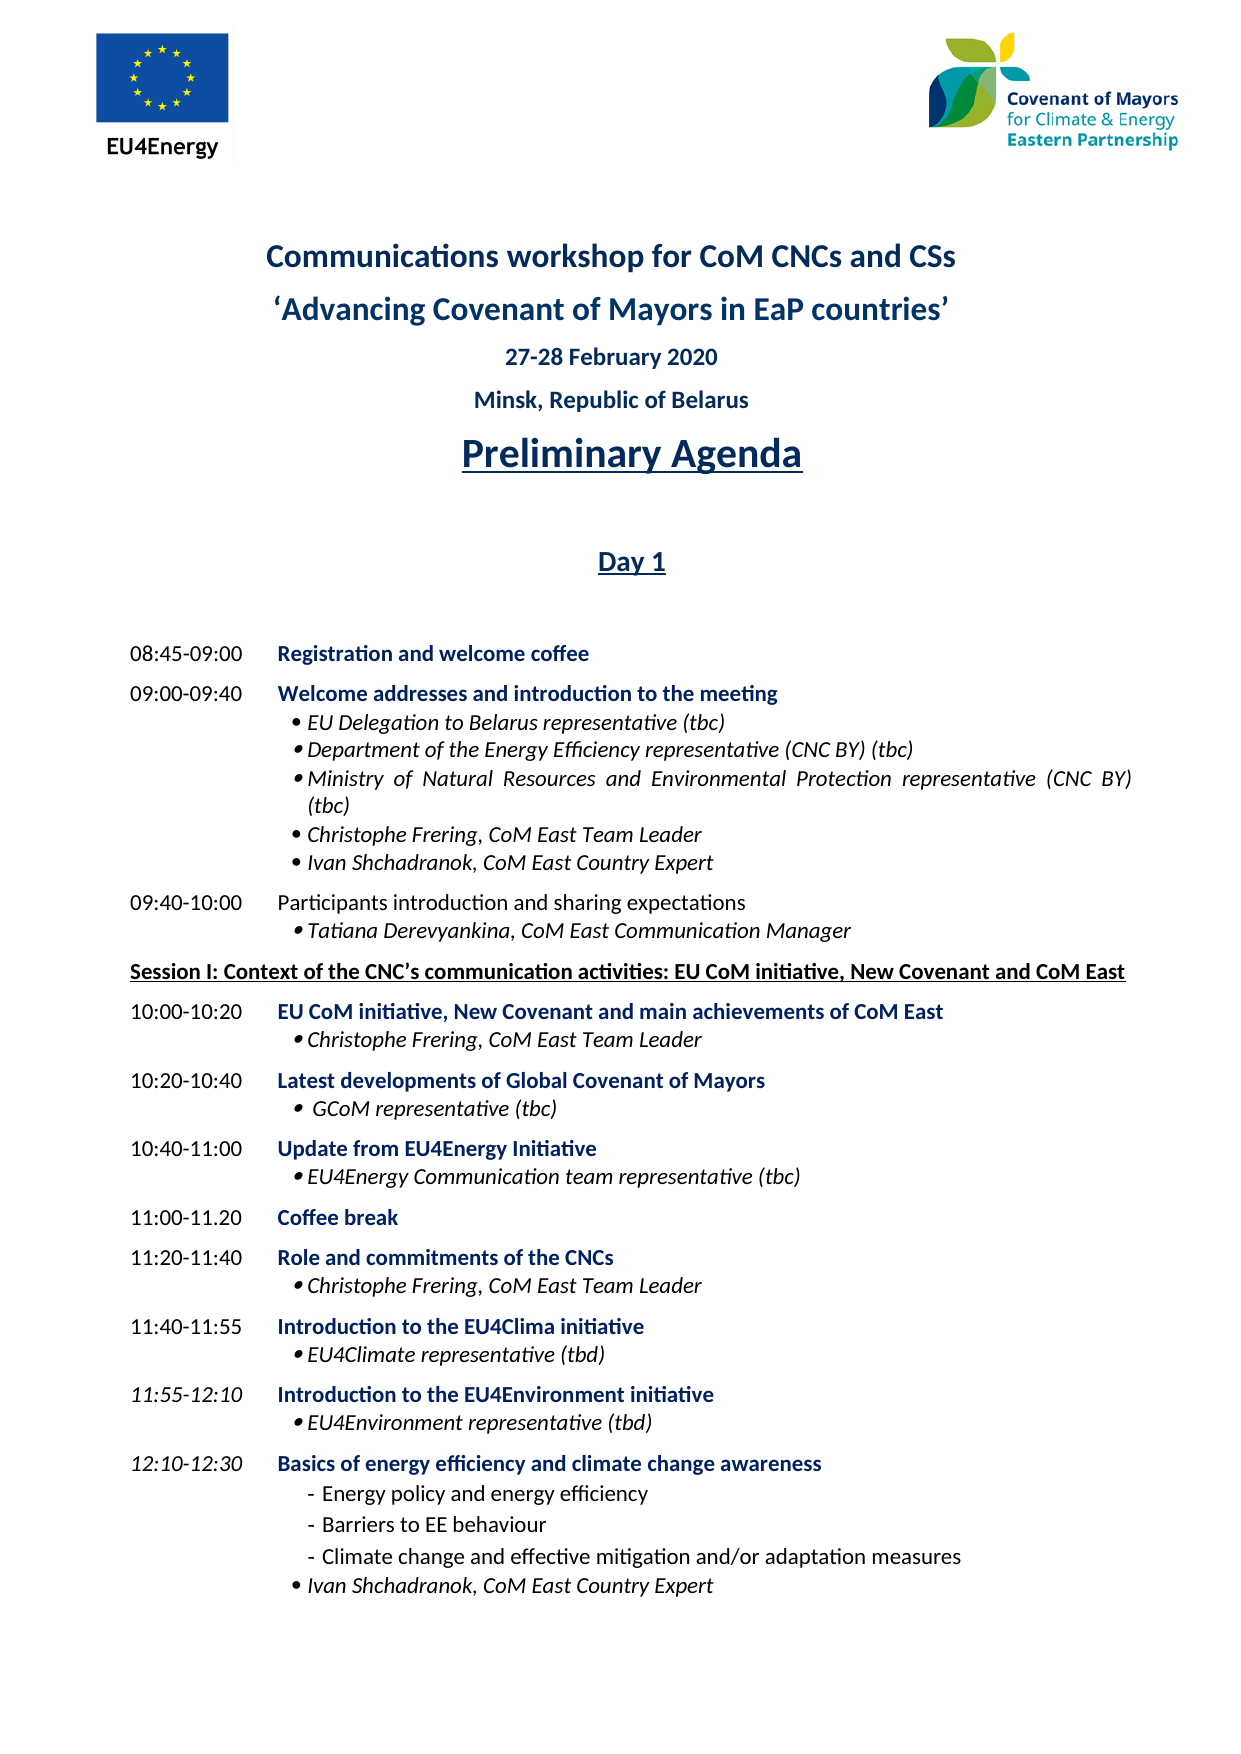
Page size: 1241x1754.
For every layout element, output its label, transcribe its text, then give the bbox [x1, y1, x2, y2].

text 12:10-12:30 Basics of energy efficiency and climate change awareness [130, 1449, 1134, 1477]
list EU4Climate representative (tbd) [292, 1340, 1134, 1368]
list EU4Energy Communication team representative (tbc) [292, 1162, 1134, 1190]
list Christophe Frering, CoM East Team Leader [292, 1025, 1134, 1053]
text 10:00-10:20 EU CoM initiative, New Covenant and main achievements of CoM East [130, 997, 1134, 1025]
text 08:45-09:00 Registration and welcome coffee [130, 639, 1134, 667]
list Christophe Frering, CoM East Team Leader [292, 1271, 1134, 1299]
text 11:55-12:10 Introduction to the EU4Environment initiative [130, 1381, 1137, 1408]
text Session I: Context of the CNC’s communication activities: EU CoM initiative, New Covenant and CoM East [130, 957, 1134, 985]
text 11:20-11:40 Role and commitments of the CNCs [130, 1243, 1134, 1271]
list Department of the Energy Efficiency representative (CNC BY) (tbc) [292, 736, 1134, 764]
picture [918, 18, 1188, 164]
text Minsk, Republic of Belarus [130, 384, 1093, 415]
list EU Delegation to Belarus representative (tbc) [292, 708, 1134, 736]
list Tatiana Derevyankina, CoM East Communication Manager [292, 916, 1134, 944]
list GCoM representative (tbc) [292, 1094, 1134, 1122]
text 11:00-11.20 Coffee break [130, 1203, 1134, 1231]
text 10:20-10:40 Latest developments of Global Covenant of Mayors [130, 1066, 1134, 1094]
text ‘Advancing Covenant of Mayors in EaP countries’ [130, 288, 1093, 329]
list Ministry of Natural Resources and Environmental Protection representative (CNC BY) (tbc) [292, 764, 1134, 820]
picture [91, 26, 234, 164]
text 09:00-09:40 Welcome addresses and introduction to the meeting [130, 679, 1134, 708]
list Christophe Frering, CoM East Team Leader [292, 820, 1134, 848]
list Energy policy and energy efficiency [307, 1477, 1137, 1508]
text 10:40-11:00 Update from EU4Energy Initiative [130, 1134, 1134, 1162]
text Communications workshop for CoM CNCs and CSs [130, 235, 1093, 276]
list Ivan Shchadranok, CoM East Country Expert [292, 1571, 1134, 1599]
text 27-28 February 2020 [130, 341, 1093, 372]
list EU4Environment representative (tbd) [292, 1408, 1134, 1437]
list Climate change and effective mitigation and/or adaptation measures [307, 1539, 1137, 1571]
list Ivan Shchadranok, CoM East Country Expert [292, 848, 1134, 876]
text Day 1 [130, 543, 1134, 578]
text 09:40-10:00 Participants introduction and sharing expectations [130, 888, 1134, 916]
text Preliminary Agenda [130, 427, 1134, 478]
list Barriers to EE behaviour [307, 1508, 1137, 1539]
text 11:40-11:55 Introduction to the EU4Clima initiative [130, 1312, 1137, 1340]
